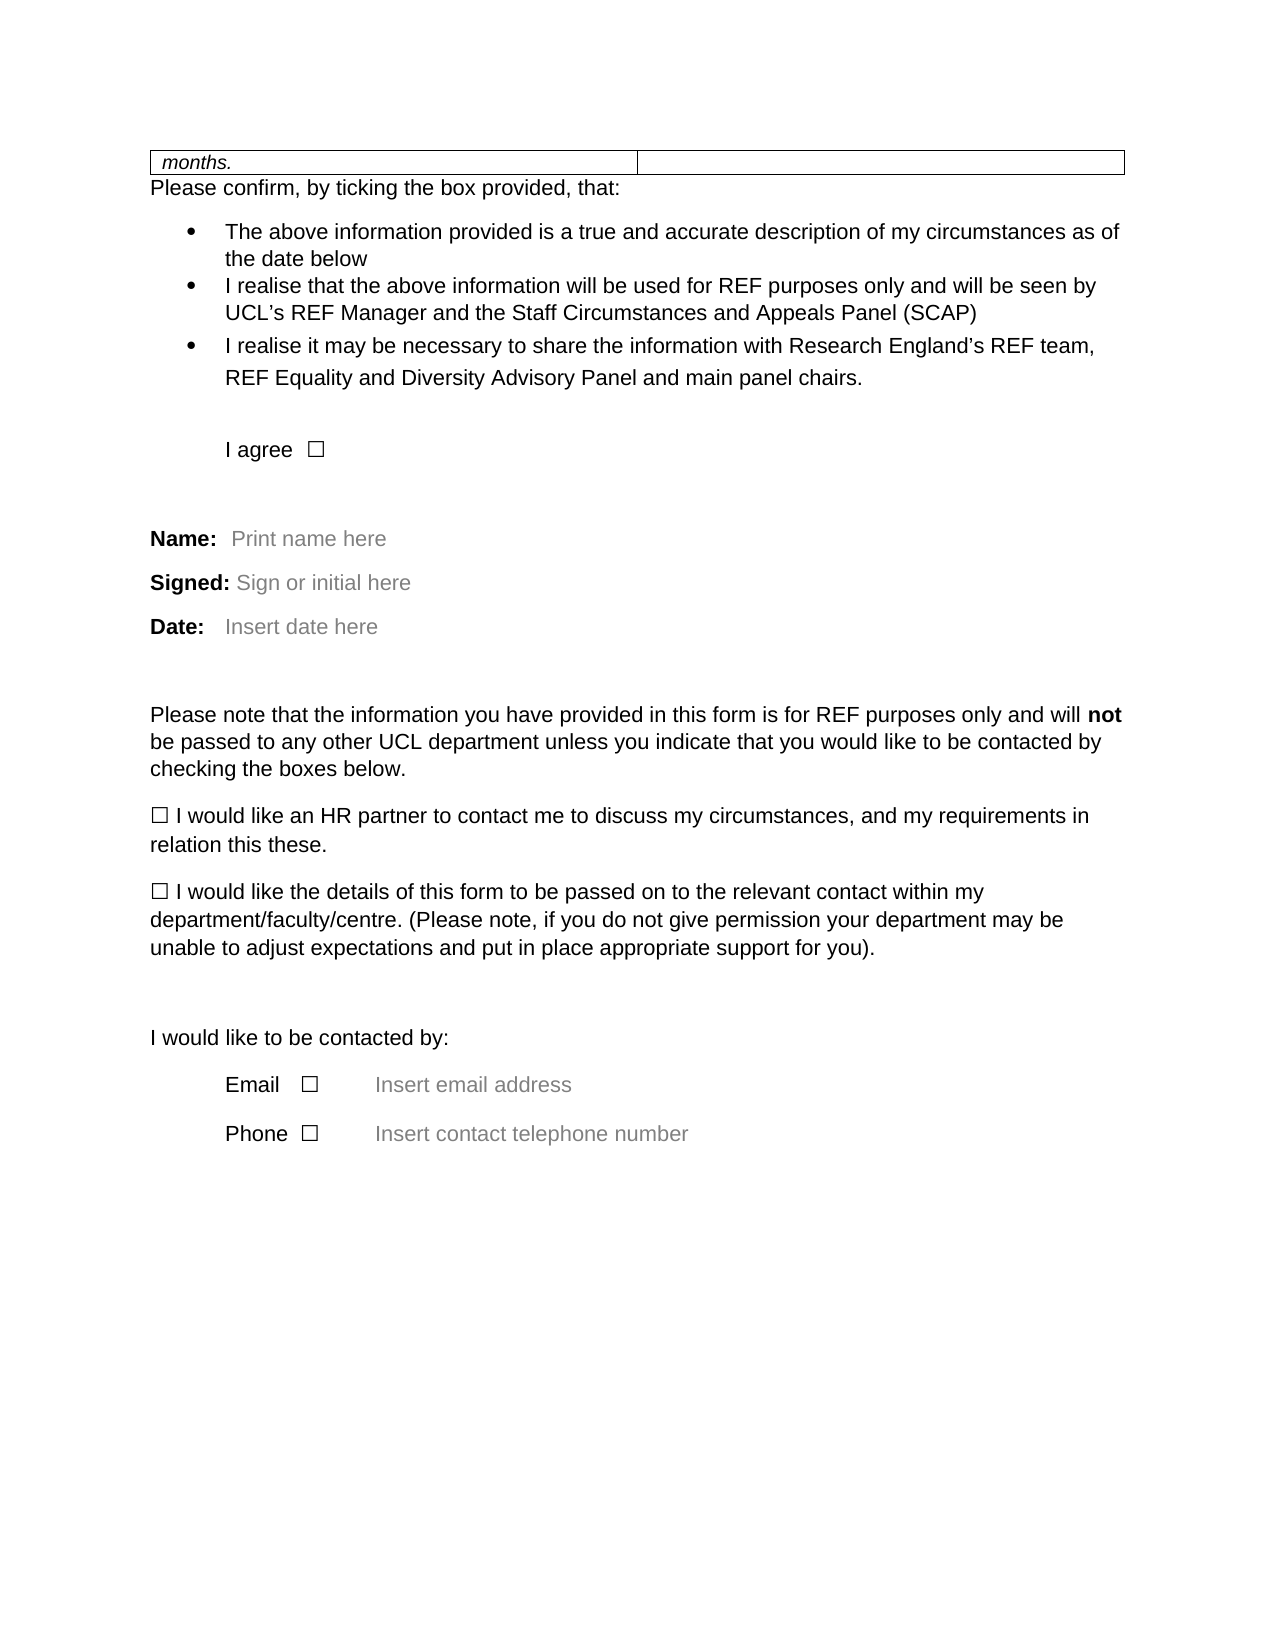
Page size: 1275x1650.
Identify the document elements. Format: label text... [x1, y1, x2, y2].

list I realise it may be necessary to share the information with Research England’s REF team, REF Equality and Diversity Advisory Panel and main panel chairs. [187, 327, 1125, 390]
text I agree [150, 434, 1125, 463]
text Email [150, 1069, 1125, 1099]
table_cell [151, 151, 637, 174]
text Date: [150, 614, 1125, 639]
text I would like an HR partner to contact me to discuss my circumstances, and my requirements in relation this these. [150, 800, 1125, 857]
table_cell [638, 151, 1124, 174]
text I would like the details of this form to be passed on to the relevant contact within my department/faculty/centre. (Please note, if you do not give permission your department may be unable to adjust expectations and put in place appropriate support for you). [150, 876, 1125, 960]
text Please confirm, by ticking the box provided, that: [150, 175, 1125, 200]
text Please note that the information you have provided in this form is for REF purposes only and will not be passed to any other UCL department unless you indicate that you would like to be contacted by checking the boxes below. [150, 702, 1125, 781]
text Phone [150, 1118, 1125, 1147]
text I would like to be contacted by: [150, 1025, 1125, 1050]
text Name: [150, 526, 1125, 552]
list I realise that the above information will be used for REF purposes only and will be seen by UCL’s REF Manager and the Staff Circumstances and Appeals Panel (SCAP) [187, 273, 1125, 325]
text Signed: [150, 570, 1125, 595]
list The above information provided is a true and accurate description of my circumstances as of the date below [187, 219, 1125, 271]
